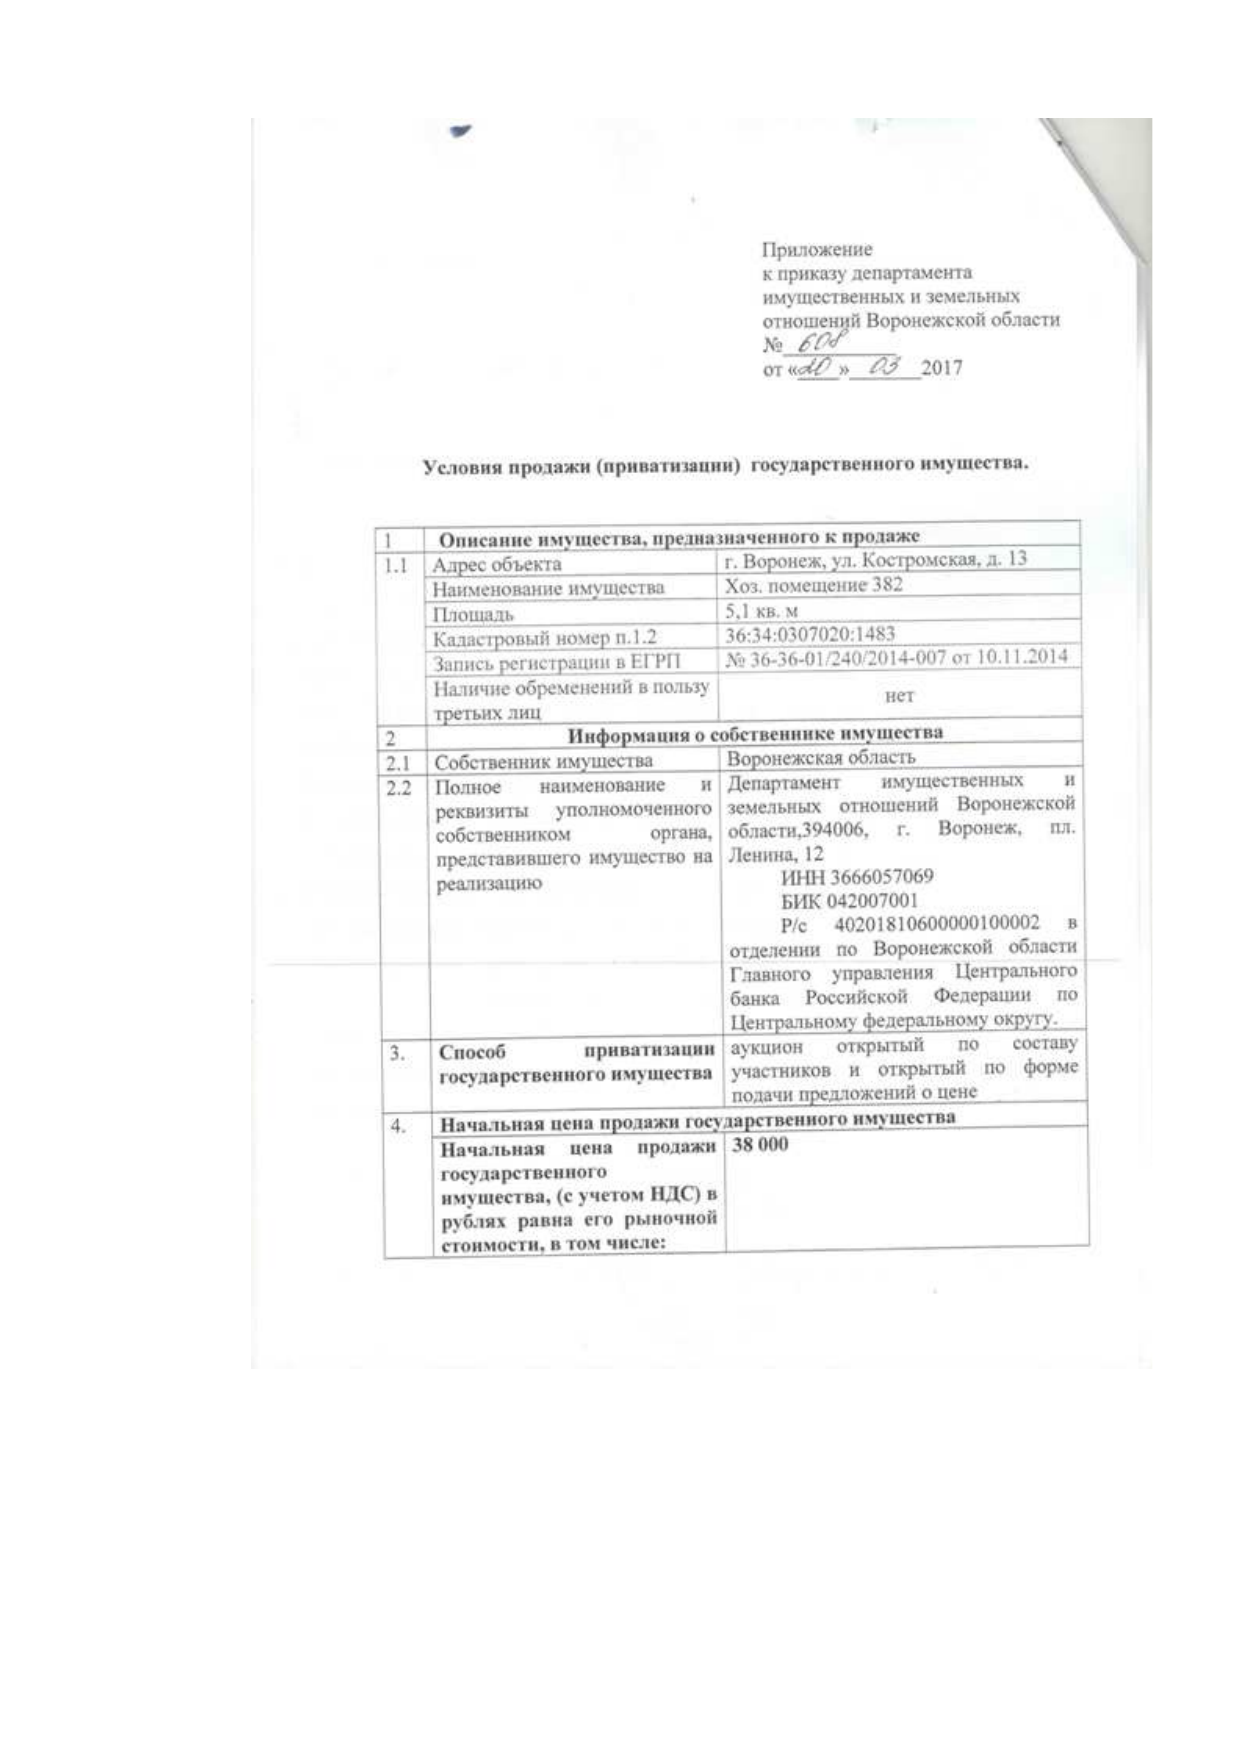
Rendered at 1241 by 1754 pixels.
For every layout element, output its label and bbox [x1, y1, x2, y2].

picture [251, 118, 1153, 1369]
